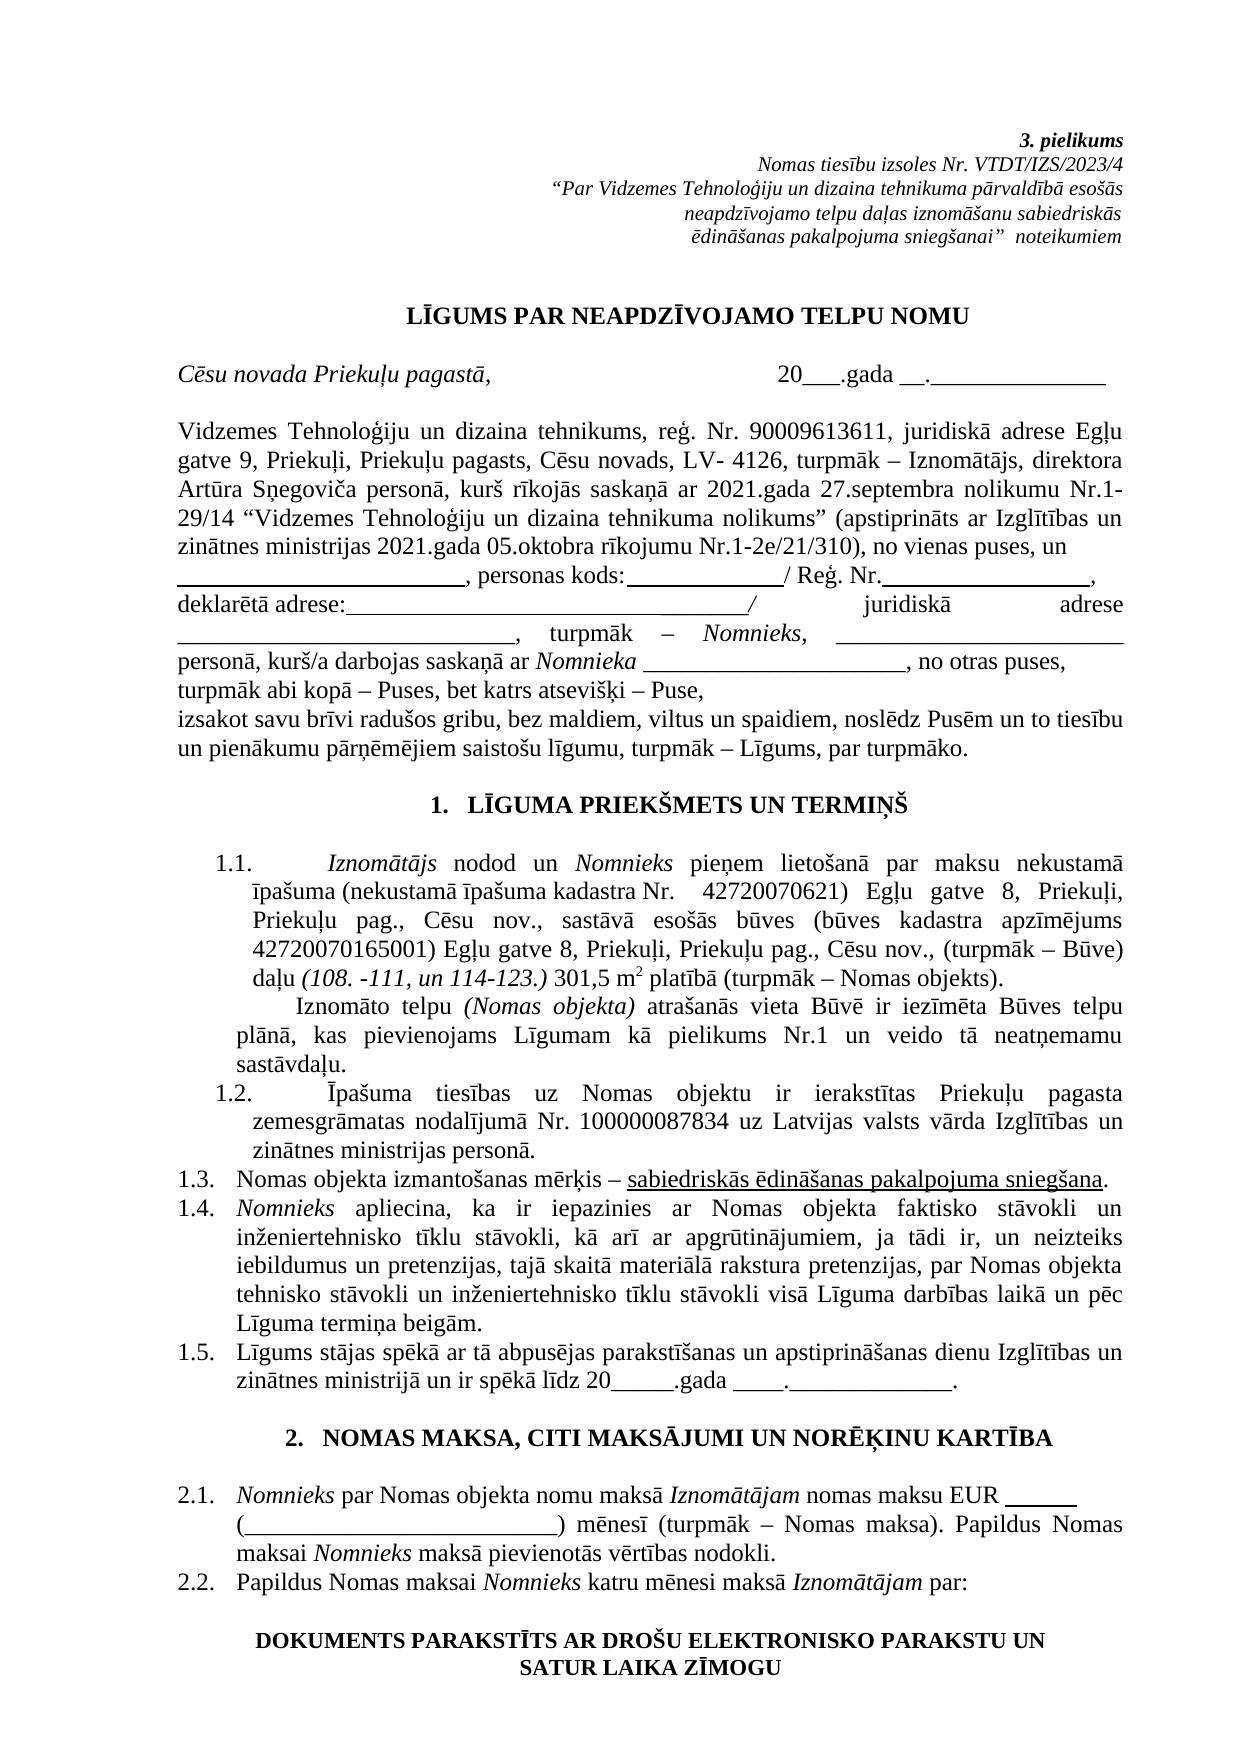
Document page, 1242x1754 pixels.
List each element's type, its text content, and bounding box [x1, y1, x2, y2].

list Nomnieks par Nomas objekta nomu maksā Iznomātājam nomas maksu EUR (_________________________) mēnesī (turpmāk – Nomas maksa). Papildus Nomas maksai Nomnieks maksā pievienotās vērtības nodokli. [177, 1480, 1123, 1567]
text 3. pielikums [177, 128, 1123, 152]
text Cēsu novada Priekuļu pagastā, 20___.gada __.______________ [177, 359, 1123, 388]
text LĪGUMS NEAPDZĪVOJAMO TELPU NOMU [177, 301, 1123, 330]
text _____, personas kods: ______ / Reģ. Nr. _______, deklarētā adrese: _______/ juridiskā adrese ___________________________, turpmāk – Nomnieks, _______________________ personā, kurš/a darbojas saskaņā ar Nomnieka _____________________, no otras puses, [177, 560, 1123, 675]
list Papildus Nomas maksai Nomnieks katru mēnesi maksā Iznomātājam par: [177, 1567, 1123, 1595]
list Iznomātājs nodod un Nomnieks pieņem lietošanā par maksu nekustamā īpašuma (nekustamā īpašuma kadastra Nr. 42720070621) Egļu gatve 8, Priekuļi, Priekuļu pag., Cēsu nov., sastāvā esošās būves (būves kadastra apzīmējums 42720070165001) Egļu gatve 8, Priekuļi, Priekuļu pag., Cēsu nov., (turpmāk – Būve) daļu (108. -111, un 114-123.) 301,5 m2 platībā (turpmāk – Nomas objekts). [215, 848, 1123, 991]
list Īpašuma tiesības uz Nomas objektu ir ierakstītas Priekuļu pagasta zemesgrāmatas nodalījumā Nr. 100000087834 uz Latvijas valsts vārda Izglītības un zinātnes ministrijas personā. [215, 1078, 1123, 1164]
text Nomas tiesību izsoles Nr. VTDT/IZS/2023/4 [177, 152, 1123, 176]
list Nomas objekta izmantošanas mērķis – sabiedriskās ēdināšanas pakalpojuma sniegšana. [177, 1164, 1123, 1193]
list LĪGUMA PRIEKŠMETS UN TERMIŅŠ [215, 790, 1123, 819]
text turpmāk abi kopā – Puses, bet katrs atsevišķi – Puse, [177, 675, 1123, 704]
text neapdzīvojamo telpu daļas iznomāšanu sabiedriskās [177, 200, 1123, 224]
text Iznomāto telpu (Nomas objekta) atrašanās vieta Būvē ir iezīmēta Būves telpu plānā, kas pievienojams Līgumam kā pielikums Nr.1 un veido tā neatņemamu sastāvdaļu. [236, 991, 1123, 1078]
text “Par Vidzemes Tehnoloģiju un dizaina tehnikuma pārvaldībā esošās [177, 176, 1123, 200]
list Līgums stājas spēkā ar tā abpusējas parakstīšanas un apstiprināšanas dienu Izglītības un zinātnes ministrijā un ir spēkā līdz 20_____.gada ____._____________. [177, 1337, 1123, 1394]
text Vidzemes Tehnoloģiju un dizaina tehnikums, reģ. Nr. 90009613611, juridiskā adrese Egļu gatve 9, Priekuļi, Priekuļu pagasts, Cēsu novads, LV- 4126, turpmāk – Iznomātājs, direktora Artūra Sņegoviča personā, kurš rīkojās saskaņā ar 2021.gada 27.septembra nolikumu Nr.1-29/14 “Vidzemes Tehnoloģiju un dizaina tehnikuma nolikums” (apstiprināts ar Izglītības un zinātnes ministrijas 2021.gada 05.oktobra rīkojumu Nr.1-2e/21/310), no vienas puses, un [177, 416, 1123, 560]
list Nomas maksa, citi maksājumi un norēķinu kartība [215, 1423, 1123, 1452]
text izsakot savu brīvi radušos gribu, bez maldiem, viltus un spaidiem, noslēdz Pusēm un to tiesību un pienākumu pārņēmējiem saistošu līgumu, turpmāk – Līgums, par turpmāko. [177, 704, 1123, 761]
text ēdināšanas pakalpojuma sniegšanai” noteikumiem [177, 224, 1123, 248]
list Nomnieks apliecina, ka ir iepazinies ar Nomas objekta faktisko stāvokli un inženiertehnisko tīklu stāvokli, kā arī ar apgrūtinājumiem, ja tādi ir, un neizteiks iebildumus un pretenzijas, tajā skaitā materiālā rakstura pretenzijas, par Nomas objekta tehnisko stāvokli un inženiertehnisko tīklu stāvokli visā Līguma darbības laikā un pēc Līguma termiņa beigām. [177, 1193, 1123, 1337]
